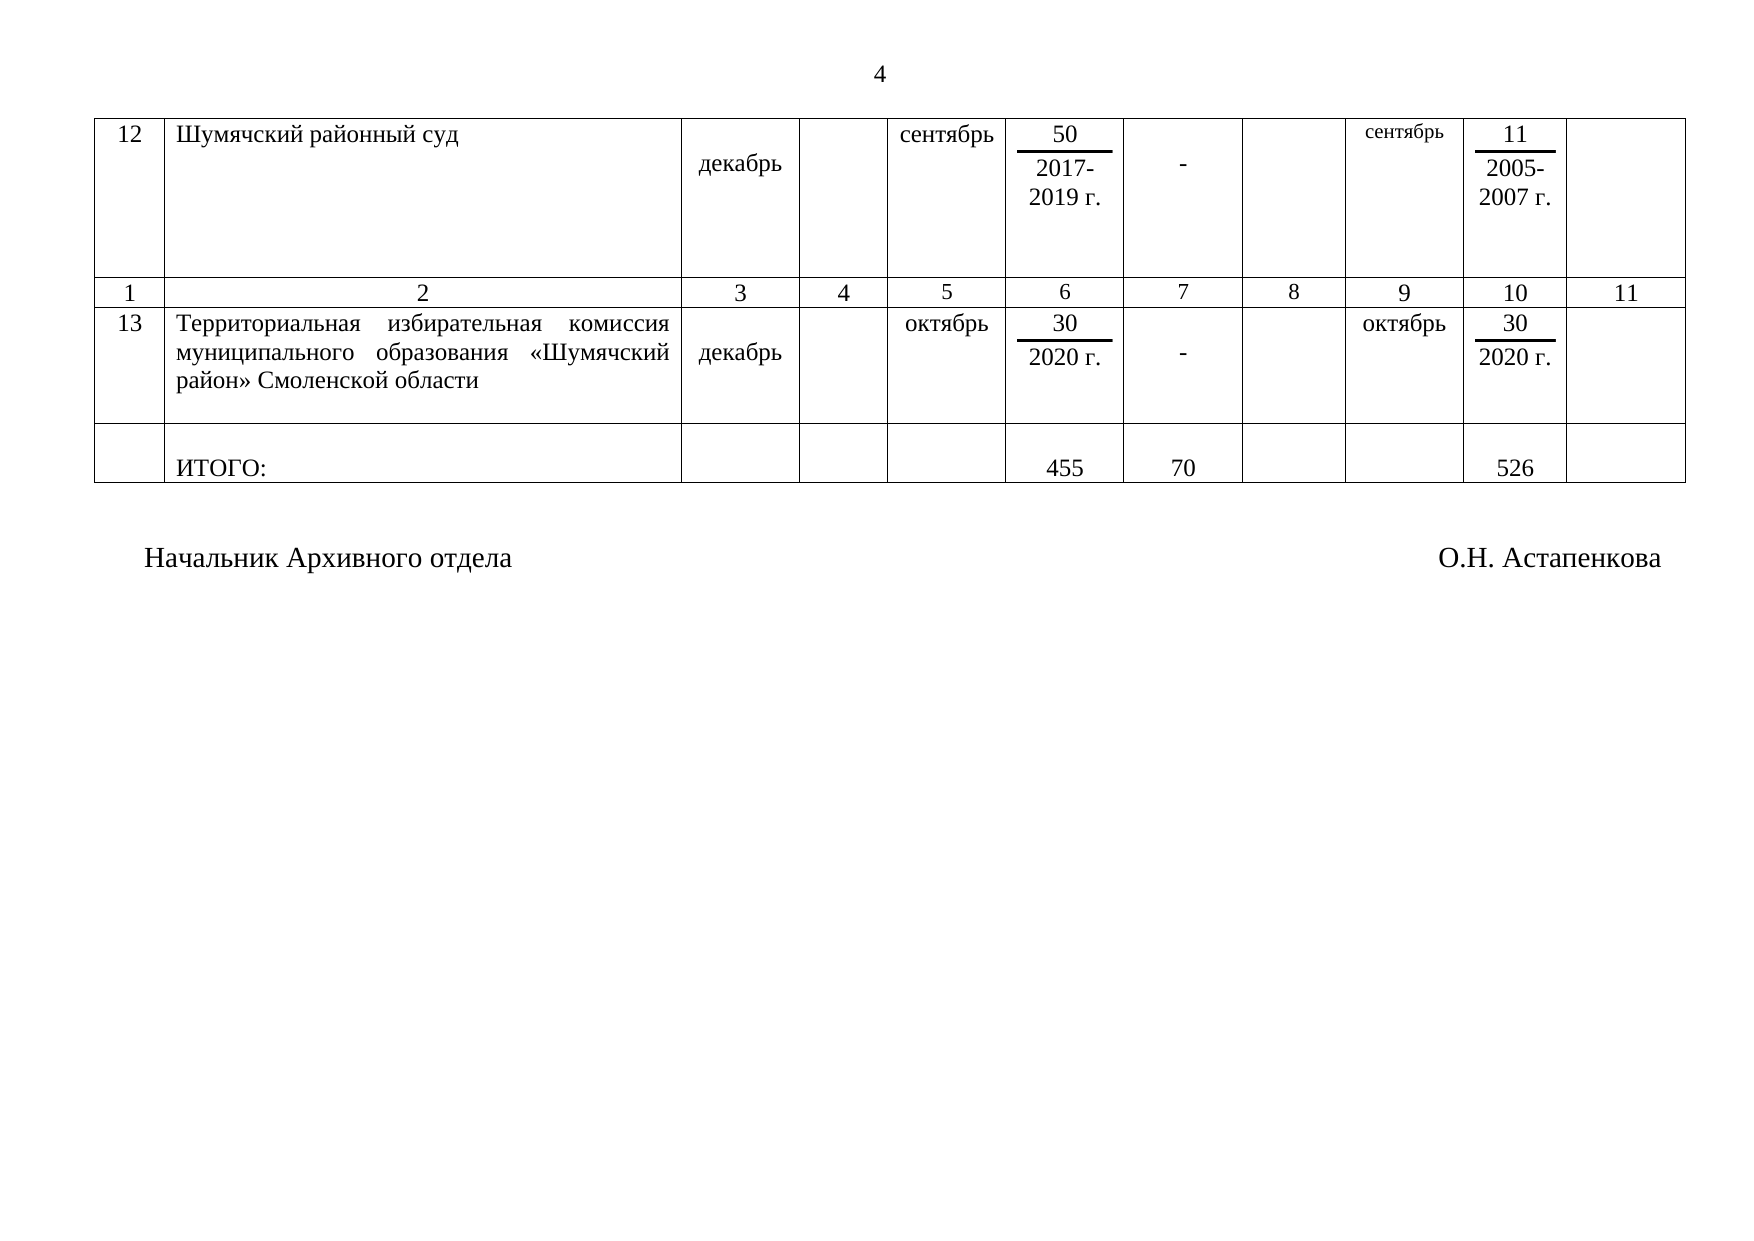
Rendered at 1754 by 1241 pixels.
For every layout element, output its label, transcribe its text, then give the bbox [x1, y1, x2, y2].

table_cell октябрь [1346, 308, 1463, 423]
table_cell сентябрь [1346, 119, 1463, 277]
table_cell Шумячский районный суд [165, 119, 681, 277]
table_cell 8 [1243, 278, 1345, 307]
table_cell [1243, 424, 1345, 482]
table_cell [682, 424, 799, 482]
text Начальник Архивного отдела О.Н. Астапенкова [94, 540, 1665, 574]
table_cell 50 2017-2019 г. [1006, 119, 1123, 277]
table_cell Территориальная избирательная комиссия муниципального образования «Шумячский район» Смоленской области [165, 308, 681, 423]
table_cell 30 2020 г. [1464, 308, 1566, 423]
table_cell 12 [95, 119, 164, 277]
table_cell [1567, 308, 1685, 423]
table_cell 11 [1567, 278, 1685, 307]
table_cell 70 [1124, 424, 1242, 482]
table_cell 526 [1464, 424, 1566, 482]
table_cell [800, 424, 887, 482]
table_cell декабрь [682, 308, 799, 423]
table_cell [800, 308, 887, 423]
table_cell [888, 424, 1005, 482]
table_cell октябрь [888, 308, 1005, 423]
table_cell [1243, 308, 1345, 423]
table_cell [1243, 119, 1345, 277]
table_cell 455 [1006, 424, 1123, 482]
table_cell 10 [1464, 278, 1566, 307]
table_cell [800, 119, 887, 277]
table_cell - [1124, 308, 1242, 423]
table_cell 13 [95, 308, 164, 423]
table_cell 2 [165, 278, 681, 307]
table_cell 3 [682, 278, 799, 307]
table_cell 9 [1346, 278, 1463, 307]
table_cell сентябрь [888, 119, 1005, 277]
table_cell 11 2005-2007 г. [1464, 119, 1566, 277]
table_cell 30 2020 г. [1006, 308, 1123, 423]
table_cell 7 [1124, 278, 1242, 307]
table_cell [1346, 424, 1463, 482]
table_cell [1567, 119, 1685, 277]
table_cell 1 [95, 278, 164, 307]
table_cell 6 [1006, 278, 1123, 307]
table_cell декабрь [682, 119, 799, 277]
table_cell ИТОГО: [165, 424, 681, 482]
table_cell 4 [800, 278, 887, 307]
table_cell - [1124, 119, 1242, 277]
table_cell [95, 424, 164, 482]
table_cell 5 [888, 278, 1005, 307]
table_cell [1567, 424, 1685, 482]
